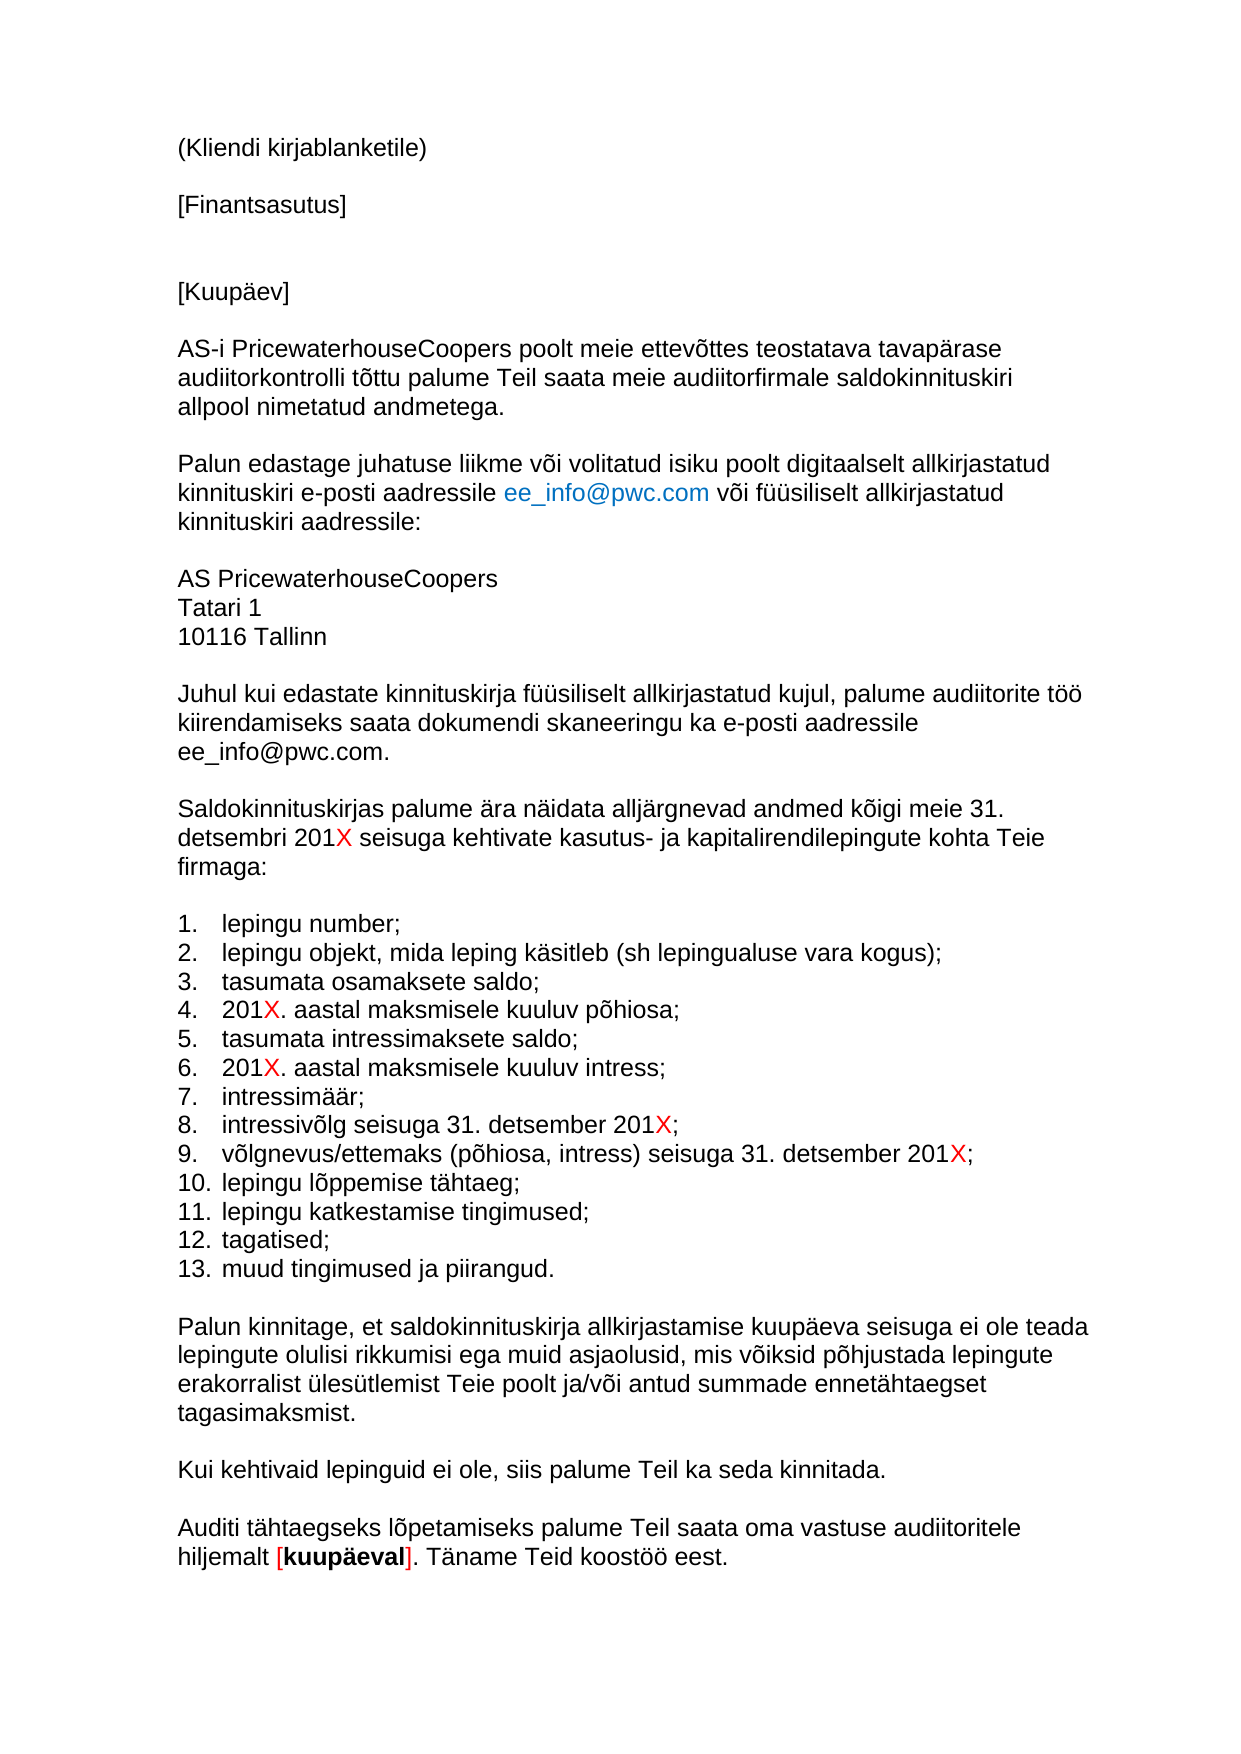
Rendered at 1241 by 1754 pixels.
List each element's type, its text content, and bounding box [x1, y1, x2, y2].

list tagatised; [177, 1225, 1092, 1254]
list 201X. aastal maksmisele kuuluv intress; [177, 1053, 1092, 1082]
text Tatari 1 [177, 593, 1092, 622]
list 201X. aastal maksmisele kuuluv põhiosa; [177, 995, 1092, 1024]
text AS-i PricewaterhouseCoopers poolt meie ettevõttes teostatava tavapärase audiitorkontrolli tõttu palume Teil saata meie audiitorfirmale saldokinnituskiri allpool nimetatud andmetega. [177, 334, 1092, 420]
text Kui kehtivaid lepinguid ei ole, siis palume Teil ka seda kinnitada. [177, 1455, 1092, 1484]
text 10116 Tallinn [177, 622, 1092, 650]
list muud tingimused ja piirangud. [177, 1254, 1092, 1283]
list lepingu objekt, mida leping käsitleb (sh lepingualuse vara kogus); [177, 938, 1092, 967]
list lepingu number; [177, 909, 1092, 938]
text Juhul kui edastate kinnituskirja füüsiliselt allkirjastatud kujul, palume audiitorite töö kiirendamiseks saata dokumendi skaneeringu ka e-posti aadressile ee_info@pwc.com. [177, 679, 1092, 765]
text [Kuupäev] [177, 277, 1092, 305]
list intressimäär; [177, 1082, 1092, 1110]
text (Kliendi kirjablanketile) [177, 133, 1092, 162]
text Palun edastage juhatuse liikme või volitatud isiku poolt digitaalselt allkirjastatud kinnituskiri e-posti aadressile ee_info@pwc.com või füüsiliselt allkirjastatud kinnituskiri aadressile: [177, 449, 1092, 535]
text Palun kinnitage, et saldokinnituskirja allkirjastamise kuupäeva seisuga ei ole teada lepingute olulisi rikkumisi ega muid asjaolusid, mis võiksid põhjustada lepingute erakorralist ülesütlemist Teie poolt ja/või antud summade ennetähtaegset tagasimaksmist. [177, 1312, 1092, 1427]
text AS PricewaterhouseCoopers [177, 564, 1092, 593]
text Auditi tähtaegseks lõpetamiseks palume Teil saata oma vastuse audiitoritele hiljemalt [kuupäeval]. Täname Teid koostöö eest. [177, 1513, 1092, 1570]
list tasumata intressimaksete saldo; [177, 1024, 1092, 1053]
text Saldokinnituskirjas palume ära näidata alljärgnevad andmed kõigi meie 31. detsembri 201X seisuga kehtivate kasutus- ja kapitalirendilepingute kohta Teie firmaga: [177, 794, 1092, 880]
list lepingu lõppemise tähtaeg; [177, 1168, 1092, 1197]
list intressivõlg seisuga 31. detsember 201X; [177, 1110, 1092, 1139]
text [Finantsasutus] [177, 190, 1092, 219]
list võlgnevus/ettemaks (põhiosa, intress) seisuga 31. detsember 201X; [177, 1139, 1092, 1168]
list lepingu katkestamise tingimused; [177, 1197, 1092, 1225]
list tasumata osamaksete saldo; [177, 967, 1092, 995]
